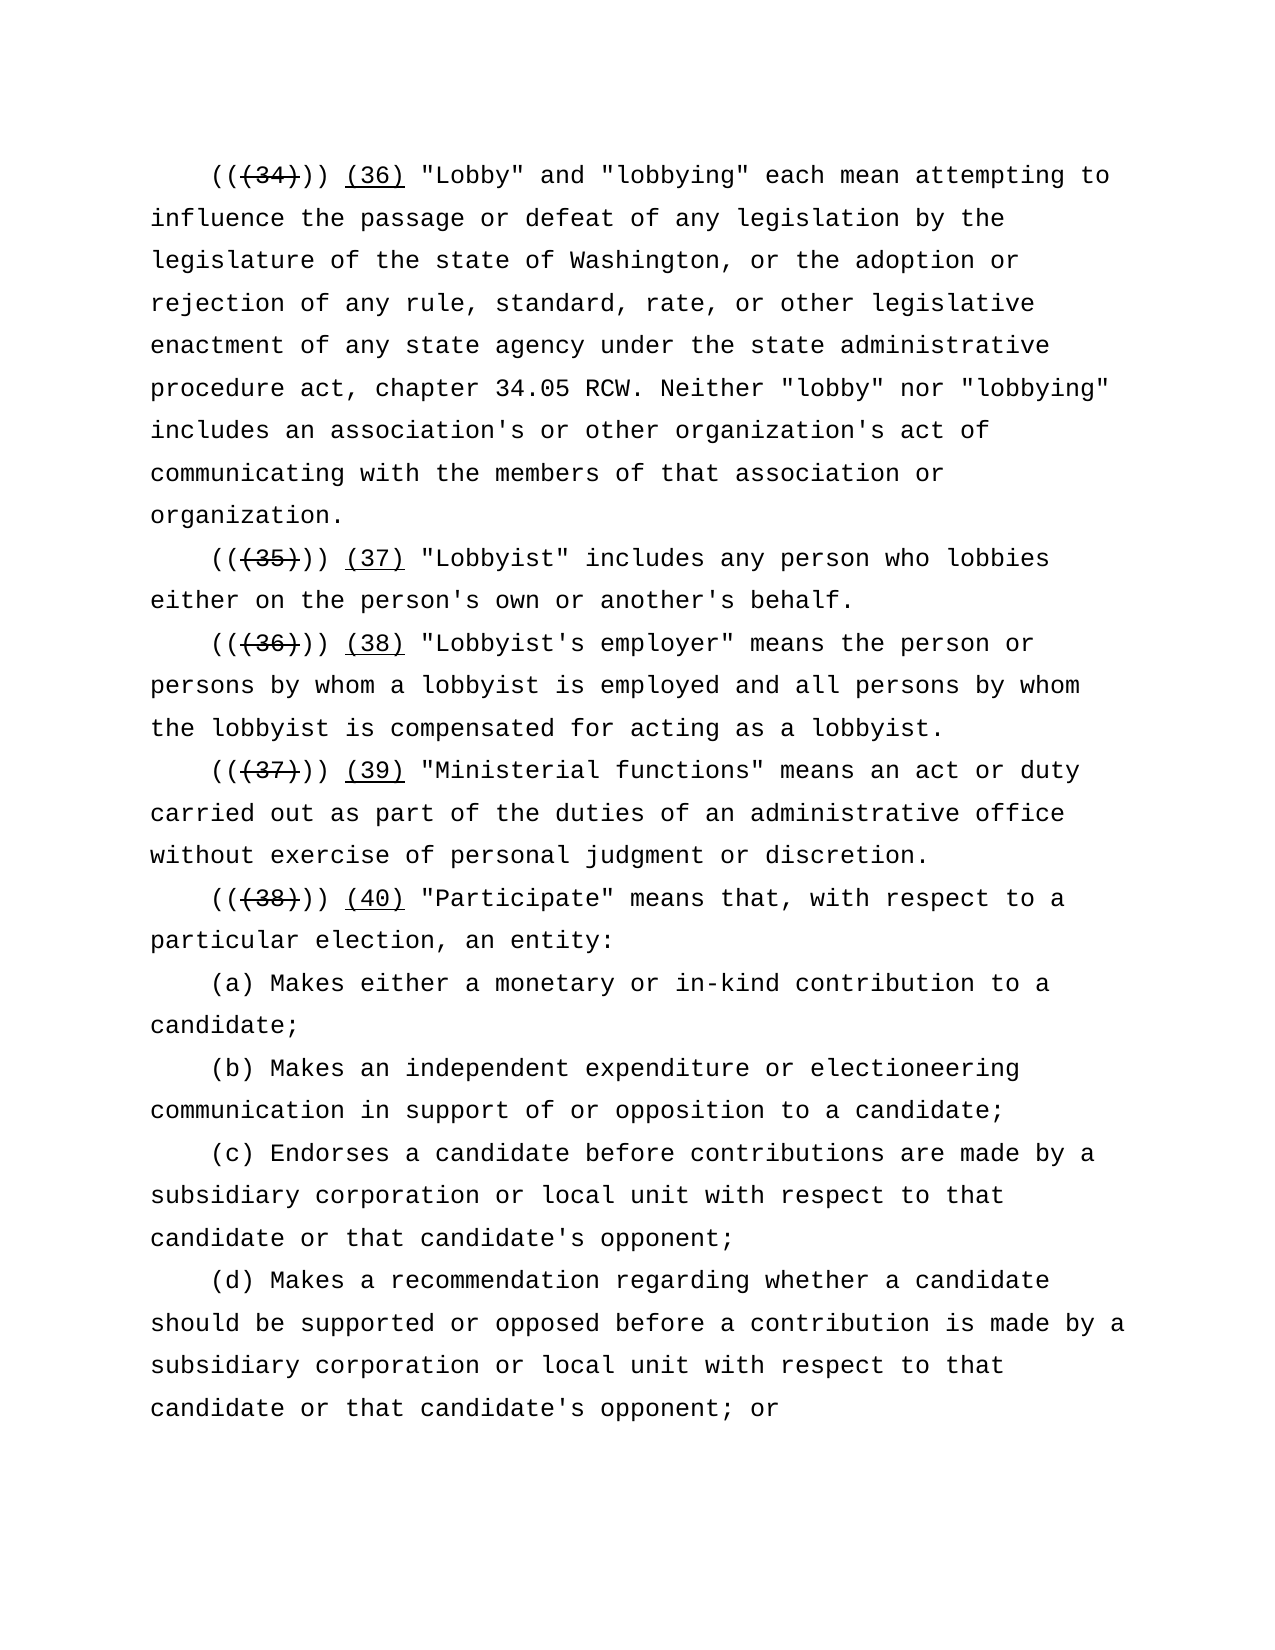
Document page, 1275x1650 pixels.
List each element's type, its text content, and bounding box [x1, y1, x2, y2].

text (b) Makes an independent expenditure or electioneering communication in support of or opposition to a candidate; [150, 1042, 1125, 1127]
text (c) Endorses a candidate before contributions are made by a subsidiary corporation or local unit with respect to that candidate or that candidate's opponent; [150, 1127, 1125, 1255]
text (((38))) (40) "Participate" means that, with respect to a particular election, an entity: [150, 872, 1125, 957]
text (((35))) (37) "Lobbyist" includes any person who lobbies either on the person's own or another's behalf. [150, 532, 1125, 617]
text (((37))) (39) "Ministerial functions" means an act or duty carried out as part of the duties of an administrative office without exercise of personal judgment or discretion. [150, 745, 1125, 872]
text (a) Makes either a monetary or in-kind contribution to a candidate; [150, 957, 1125, 1042]
text (((34))) (36) "Lobby" and "lobbying" each mean attempting to influence the passage or defeat of any legislation by the legislature of the state of Washington, or the adoption or rejection of any rule, standard, rate, or other legislative enactment of any state agency under the state administrative procedure act, chapter 34.05 RCW. Neither "lobby" nor "lobbying" includes an association's or other organization's act of communicating with the members of that association or organization. [150, 150, 1125, 532]
text (d) Makes a recommendation regarding whether a candidate should be supported or opposed before a contribution is made by a subsidiary corporation or local unit with respect to that candidate or that candidate's opponent; or [150, 1255, 1125, 1425]
text (((36))) (38) "Lobbyist's employer" means the person or persons by whom a lobbyist is employed and all persons by whom the lobbyist is compensated for acting as a lobbyist. [150, 617, 1125, 745]
